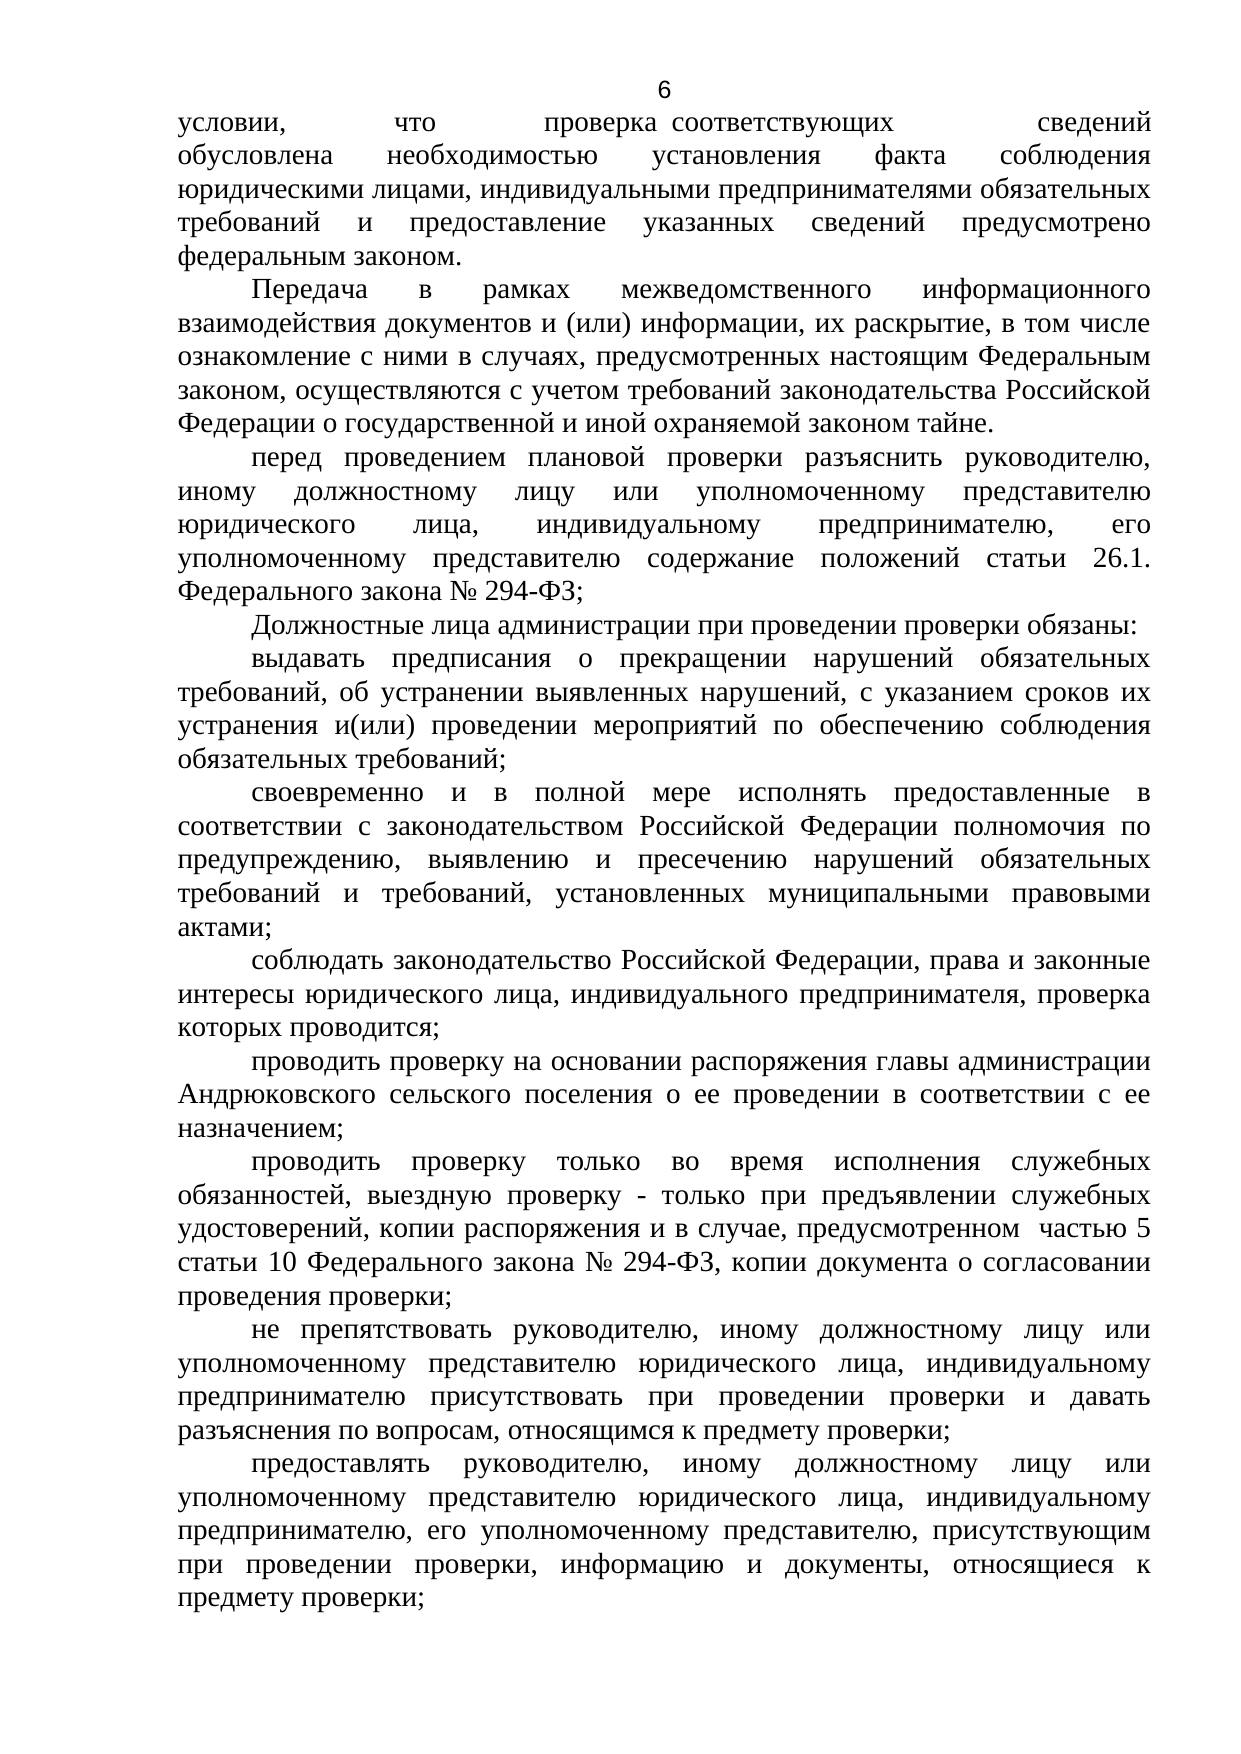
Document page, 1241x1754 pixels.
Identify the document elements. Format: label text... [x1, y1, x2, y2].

text проводить проверку на основании распоряжения главы администрации Андрюковского сельского поселения о ее проведении в соответствии с ее назначением; [177, 1043, 1152, 1143]
text Должностные лица администрации при проведении проверки обязаны: [177, 607, 1152, 640]
text своевременно и в полной мере исполнять предоставленные в соответствии с законодательством Российской Федерации полномочия по предупреждению, выявлению и пресечению нарушений обязательных требований и требований, установленных муниципальными правовыми актами; [177, 774, 1152, 942]
text проводить проверку только во время исполнения служебных обязанностей, выездную проверку - только при предъявлении служебных удостоверений, копии распоряжения и в случае, предусмотренном частью 5 статьи 10 Федерального закона № 294-ФЗ, копии документа о согласовании проведения проверки; [177, 1143, 1152, 1311]
text перед проведением плановой проверки разъяснить руководителю, иному должностному лицу или уполномоченному представителю юридического лица, индивидуальному предпринимателю, его уполномоченному представителю содержание положений статьи 26.1. Федерального закона № 294-ФЗ; [177, 439, 1152, 607]
text выдавать предписания о прекращении нарушений обязательных требований, об устранении выявленных нарушений, с указанием сроков их устранения и(или) проведении мероприятий по обеспечению соблюдения обязательных требований; [177, 640, 1152, 774]
text предоставлять руководителю, иному должностному лицу или уполномоченному представителю юридического лица, индивидуальному предпринимателю, его уполномоченному представителю, присутствующим при проведении проверки, информацию и документы, относящиеся к предмету проверки; [177, 1445, 1152, 1613]
text не препятствовать руководителю, иному должностному лицу или уполномоченному представителю юридического лица, индивидуальному предпринимателю присутствовать при проведении проверки и давать разъяснения по вопросам, относящимся к предмету проверки; [177, 1311, 1152, 1445]
text Передача в рамках межведомственного информационного взаимодействия документов и (или) информации, их раскрытие, в том числе ознакомление с ними в случаях, предусмотренных настоящим Федеральным законом, осуществляются с учетом требований законодательства Российской Федерации о государственной и иной охраняемой законом тайне. [177, 271, 1152, 439]
text соблюдать законодательство Российской Федерации, права и законные интересы юридического лица, индивидуального предпринимателя, проверка которых проводится; [177, 942, 1152, 1043]
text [177, 104, 1152, 271]
